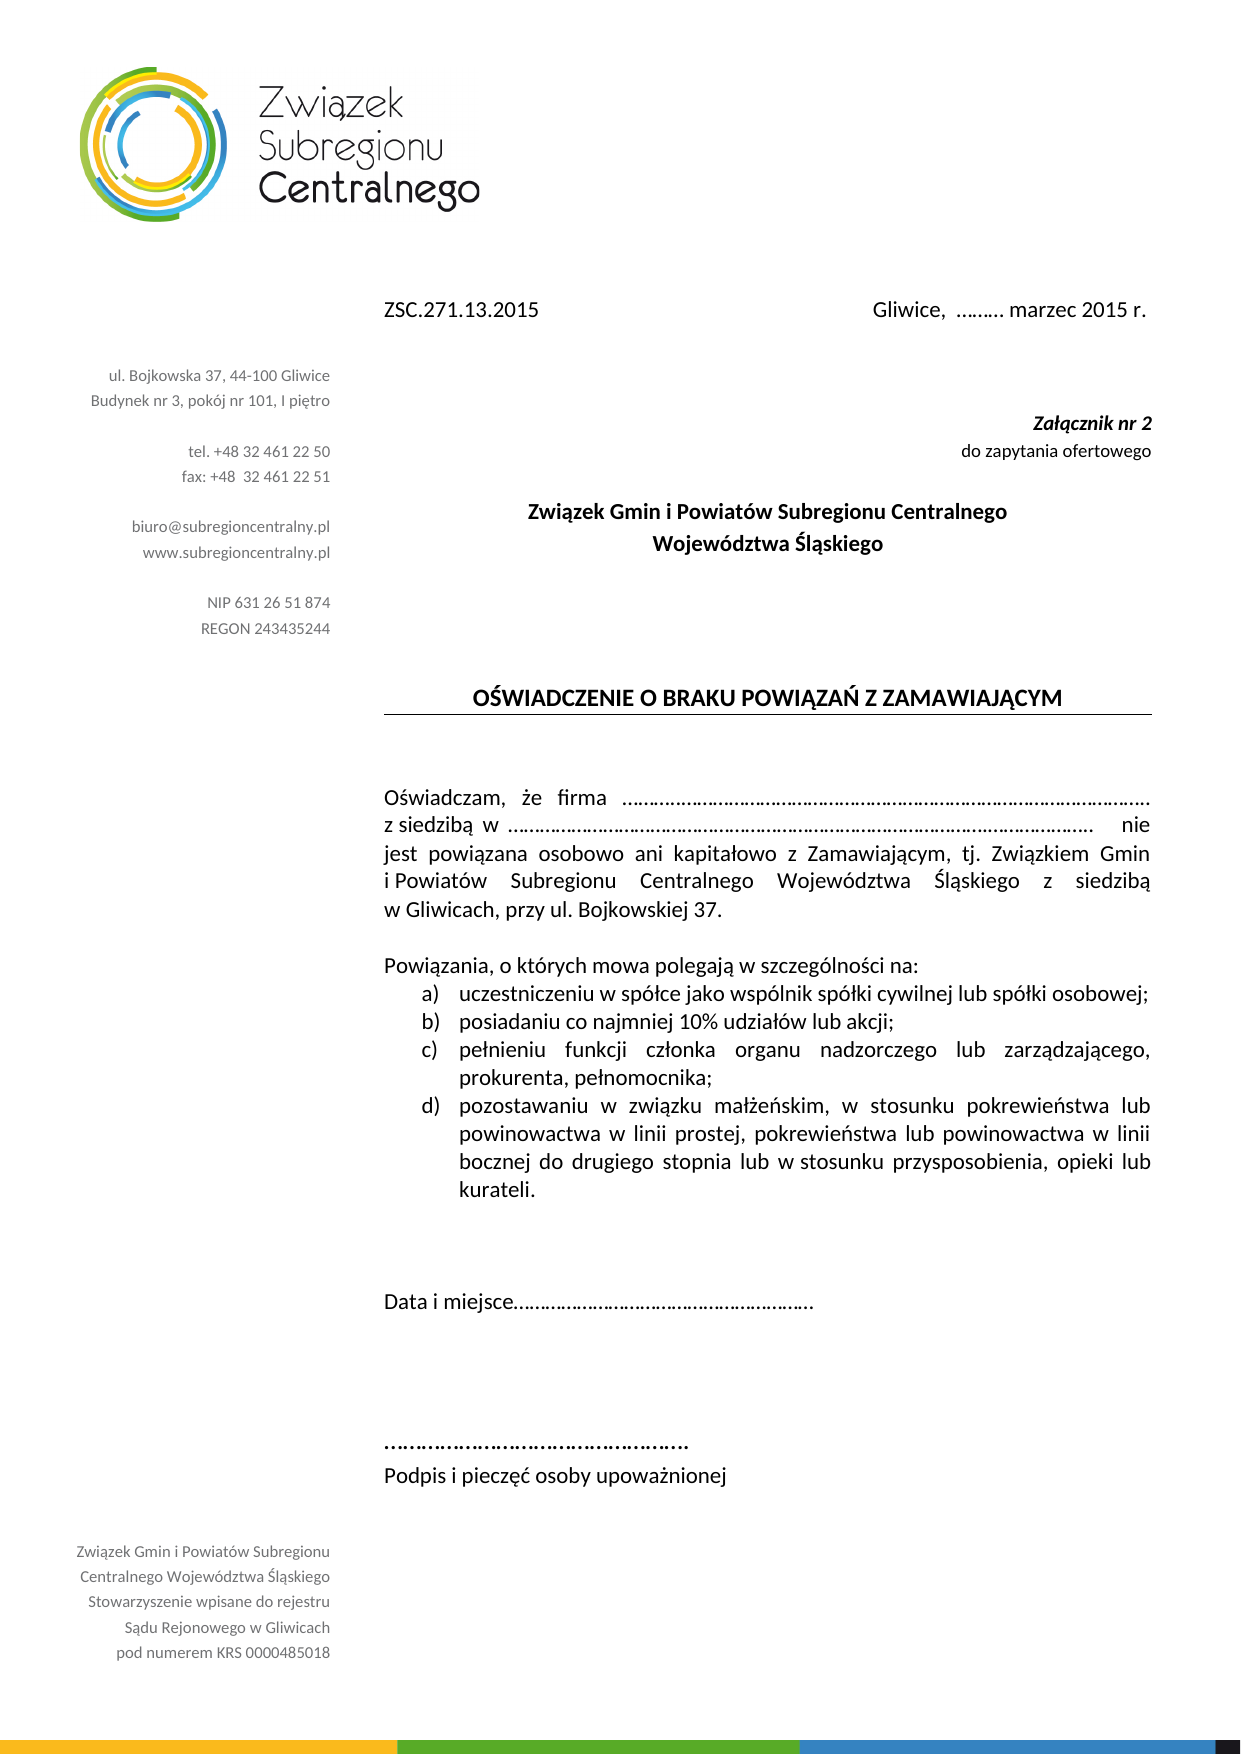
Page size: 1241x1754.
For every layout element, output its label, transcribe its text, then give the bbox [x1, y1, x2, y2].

text Związek Gmin i Powiatów Subregionu Centralnego [384, 497, 1152, 525]
text …………………………………………. [384, 1423, 1152, 1456]
text Data i miejsce………………………………………………… [384, 1287, 1152, 1315]
subtitle Załącznik nr 2 [384, 410, 1152, 435]
text OŚWIADCZENIE O BRAKU POWIĄZAŃ Z ZAMAWIAJĄCYM [384, 682, 1152, 714]
list posiadaniu co najmniej 10% udziałów lub akcji; [421, 1007, 1152, 1035]
text Podpis i pieczęć osoby upoważnionej [384, 1461, 1152, 1489]
list uczestniczeniu w spółce jako wspólnik spółki cywilnej lub spółki osobowej; [421, 979, 1152, 1007]
text Województwa Śląskiego [384, 529, 1152, 590]
picture [79, 67, 480, 222]
text Oświadczam, że firma ………..…………………………………………………………………………….. z siedzibą w ……………………………………………………………………………….……………….. nie jest powiązana osobowo ani kapitałowo z Zamawiającym, tj. Związkiem Gmin i Powiatów Subregionu Centralnego Województwa Śląskiego z siedzibą w Gliwicach, przy ul. Bojkowskiej 37. [384, 783, 1152, 923]
list pozostawaniu w związku małżeńskim, w stosunku pokrewieństwa lub powinowactwa w linii prostej, pokrewieństwa lub powinowactwa w linii bocznej do drugiego stopnia lub w stosunku przysposobienia, opieki lub kurateli. [421, 1091, 1152, 1203]
text Powiązania, o których mowa polegają w szczególności na: [384, 951, 1152, 979]
picture [0, 1740, 1241, 1754]
list pełnieniu funkcji członka organu nadzorczego lub zarządzającego, prokurenta, pełnomocnika; [421, 1035, 1152, 1091]
text do zapytania ofertowego [384, 439, 1152, 462]
text ZSC.271.13.2015 Gliwice, ……… marzec 2015 r. [384, 295, 1152, 323]
